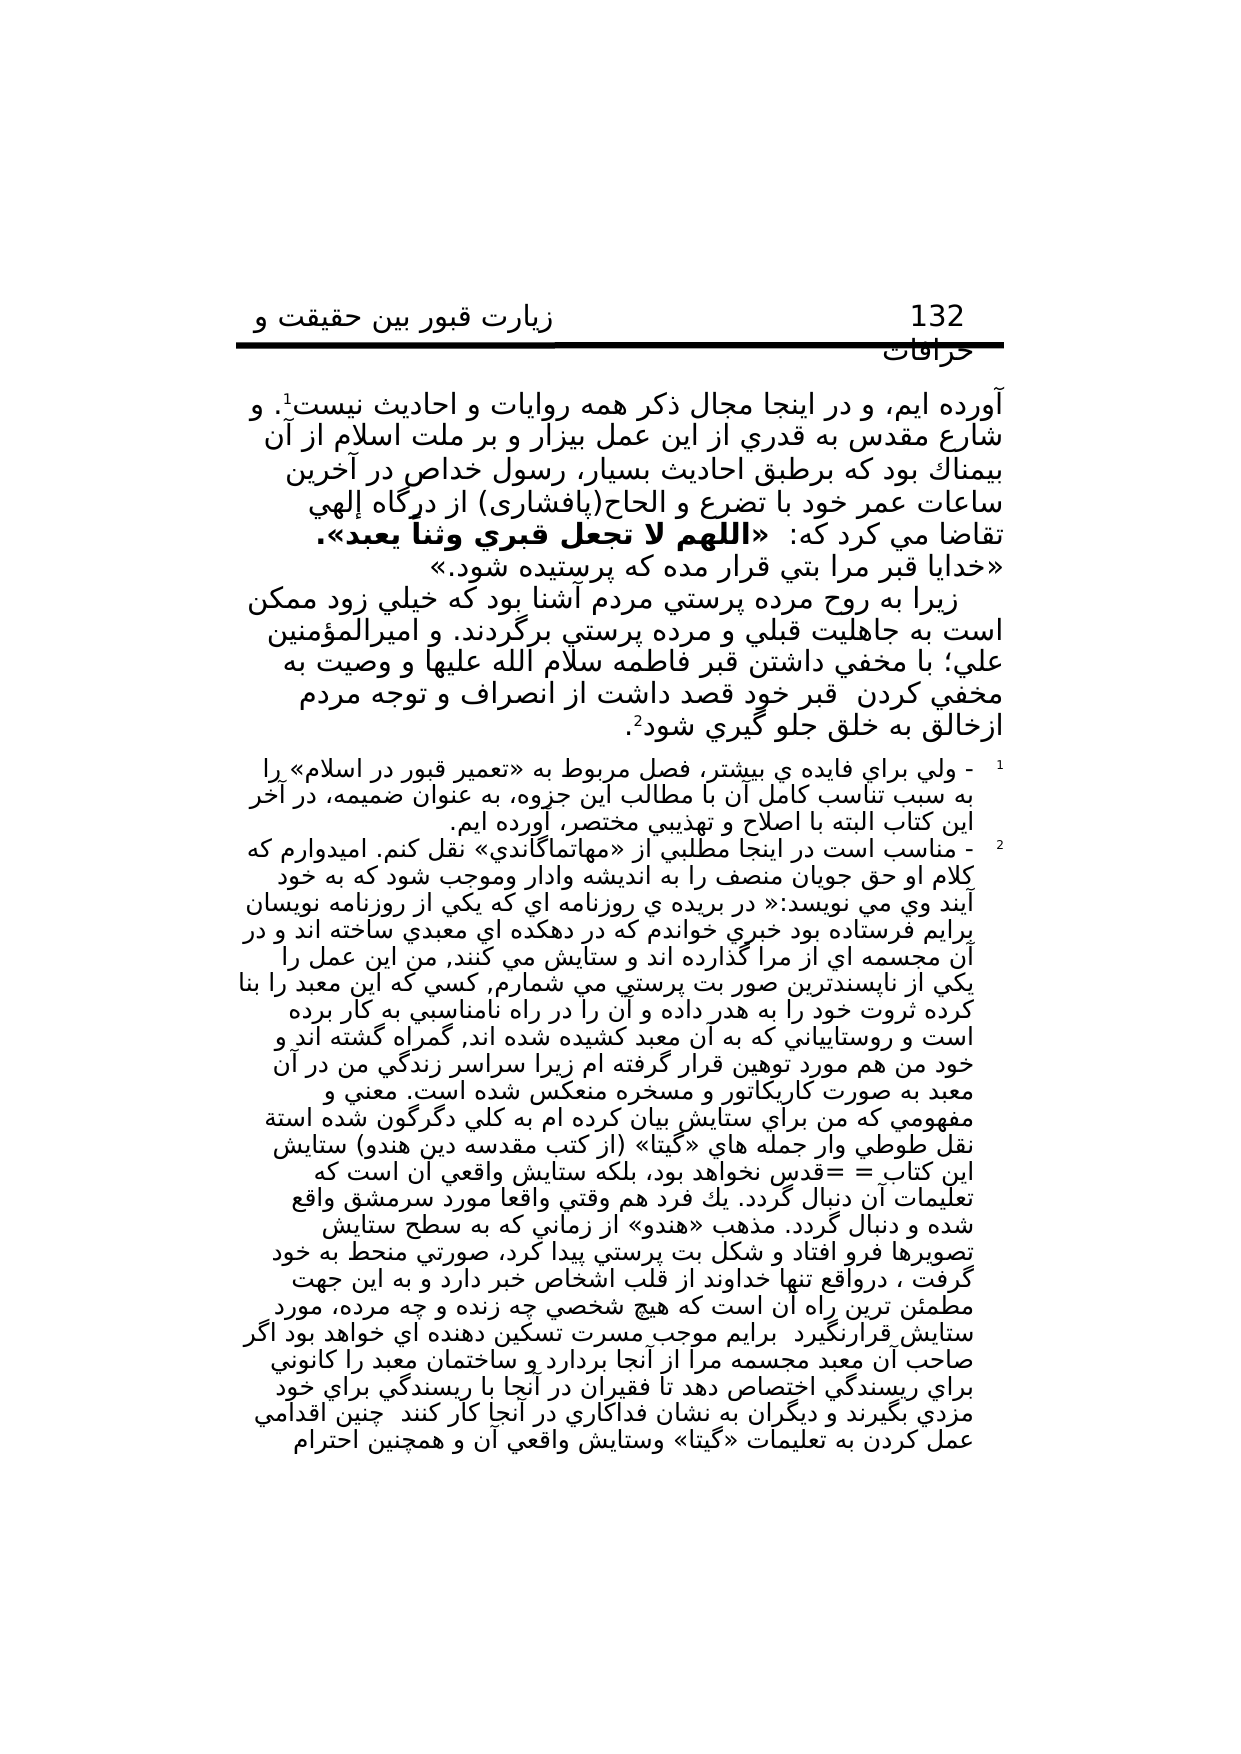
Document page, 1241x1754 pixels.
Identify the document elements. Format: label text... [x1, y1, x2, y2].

text زيرا به روح مرده پرستي مردم آشنا بود كه خيلي زود ممكن است به جاهليت قبلي و مرده پرستي برگردند. و اميرالمؤمنين علي؛ با مخفي داشتن قبر فاطمه سلام الله عليها و وصيت به مخفي كردن قبر خود قصد داشت از انصراف و توجه مردم ازخالق به خلق جلو گيري شود. [236, 583, 1004, 743]
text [236, 389, 1004, 583]
